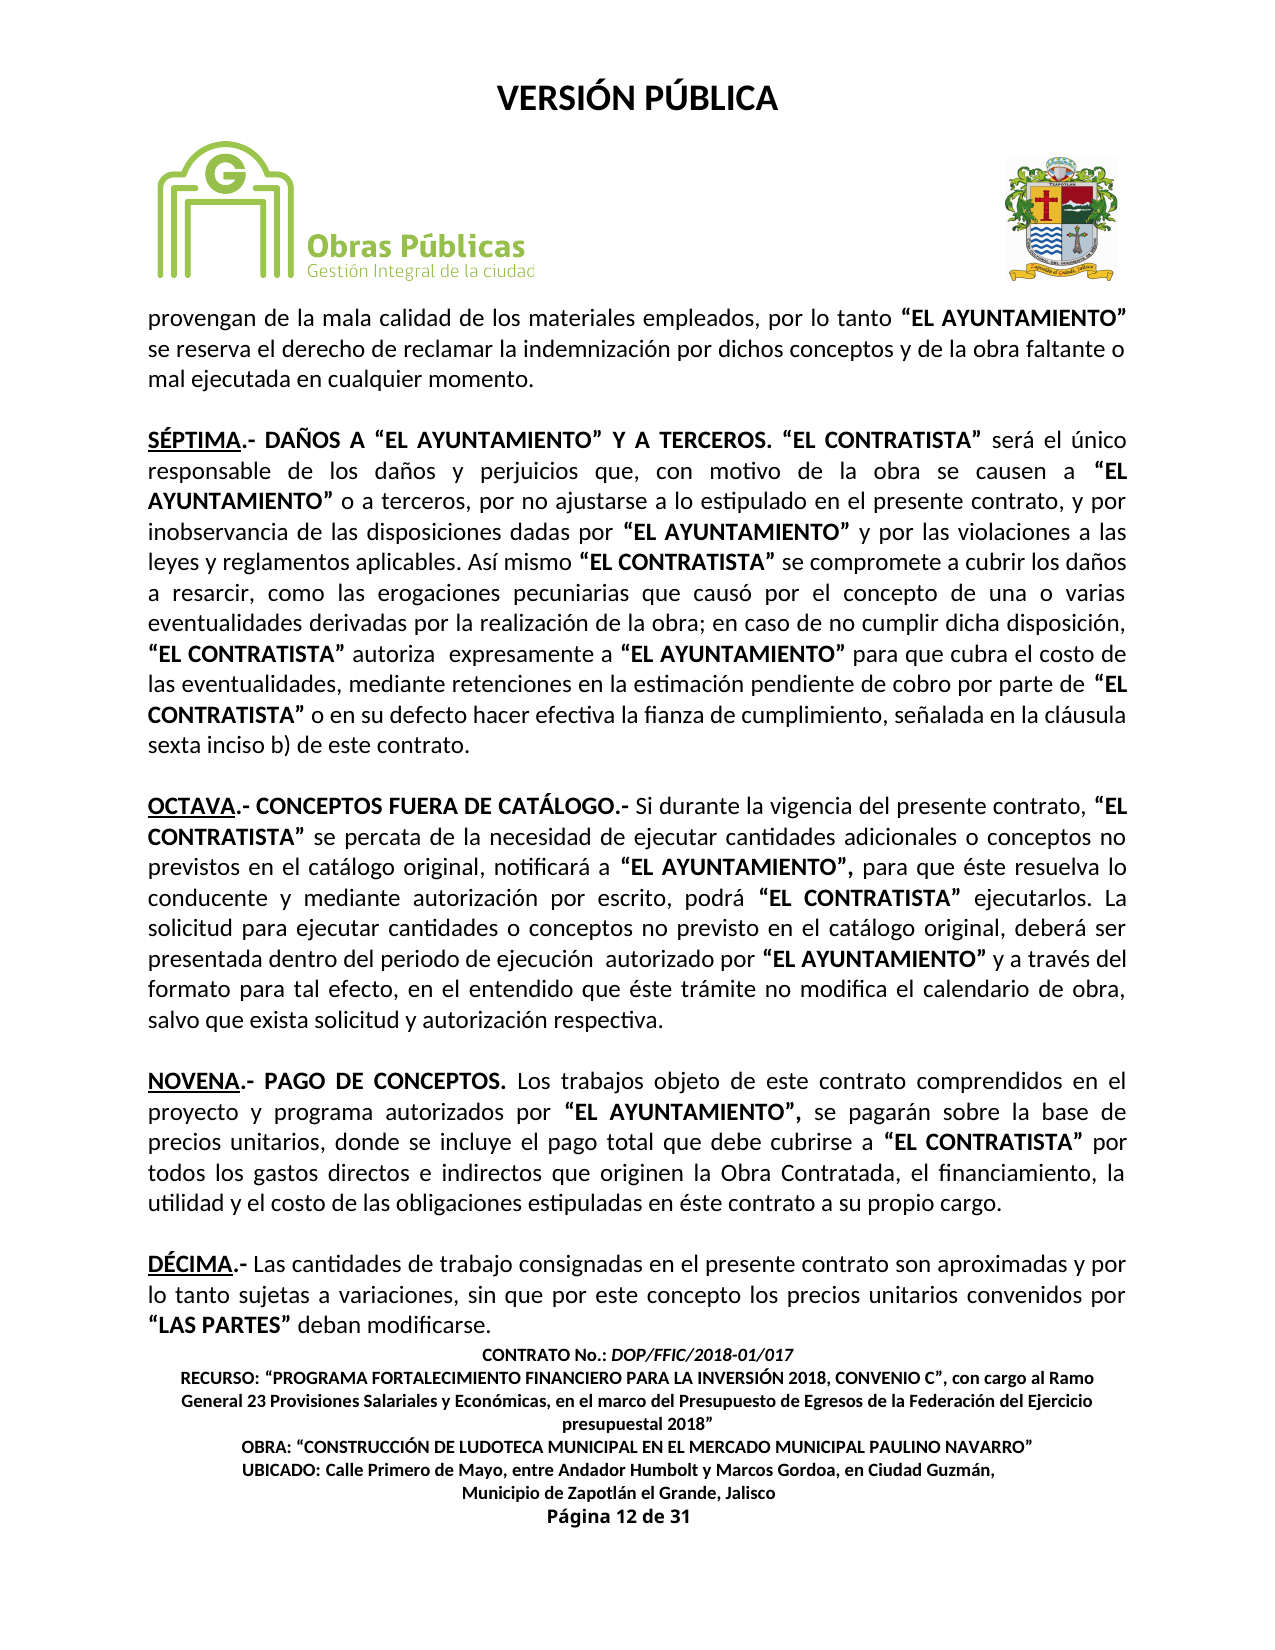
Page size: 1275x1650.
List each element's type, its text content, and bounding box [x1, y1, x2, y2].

text SÉPTIMA.- DAÑOS A “EL AYUNTAMIENTO” Y A TERCEROS. “EL CONTRATISTA” será el único responsable de los daños y perjuicios que, con motivo de la obra se causen a “EL AYUNTAMIENTO” o a terceros, por no ajustarse a lo estipulado en el presente contrato, y por inobservancia de las disposiciones dadas por “EL AYUNTAMIENTO” y por las violaciones a las leyes y reglamentos aplicables. Así mismo “EL CONTRATISTA” se compromete a cubrir los daños a resarcir, como las erogaciones pecuniarias que causó por el concepto de una o varias eventualidades derivadas por la realización de la obra; en caso de no cumplir dicha disposición, “EL CONTRATISTA” autoriza expresamente a “EL AYUNTAMIENTO” para que cubra el costo de las eventualidades, mediante retenciones en la estimación pendiente de cobro por parte de “EL CONTRATISTA” o en su defecto hacer efectiva la fianza de cumplimiento, señalada en la cláusula sexta inciso b) de este contrato. [148, 424, 1127, 760]
text OCTAVA.- CONCEPTOS FUERA DE CATÁLOGO.- Si durante la vigencia del presente contrato, “EL CONTRATISTA” se percata de la necesidad de ejecutar cantidades adicionales o conceptos no previstos en el catálogo original, notificará a “EL AYUNTAMIENTO”, para que éste resuelva lo conducente y mediante autorización por escrito, podrá “EL CONTRATISTA” ejecutarlos. La solicitud para ejecutar cantidades o conceptos no previsto en el catálogo original, deberá ser presentada dentro del periodo de ejecución autorizado por “EL AYUNTAMIENTO” y a través del formato para tal efecto, en el entendido que éste trámite no modifica el calendario de obra, salvo que exista solicitud y autorización respectiva. [148, 791, 1127, 1035]
text NOVENA.- PAGO DE CONCEPTOS. Los trabajos objeto de este contrato comprendidos en el proyecto y programa autorizados por “EL AYUNTAMIENTO”, se pagarán sobre la base de precios unitarios, donde se incluye el pago total que debe cubrirse a “EL CONTRATISTA” por todos los gastos directos e indirectos que originen la Obra Contratada, el financiamiento, la utilidad y el costo de las obligaciones estipuladas en éste contrato a su propio cargo. [148, 1065, 1127, 1218]
picture [1005, 157, 1118, 281]
picture [157, 141, 535, 281]
text DÉCIMA.- Las cantidades de trabajo consignadas en el presente contrato son aproximadas y por lo tanto sujetas a variaciones, sin que por este concepto los precios unitarios convenidos por “LAS PARTES” deban modificarse. [148, 1248, 1127, 1340]
